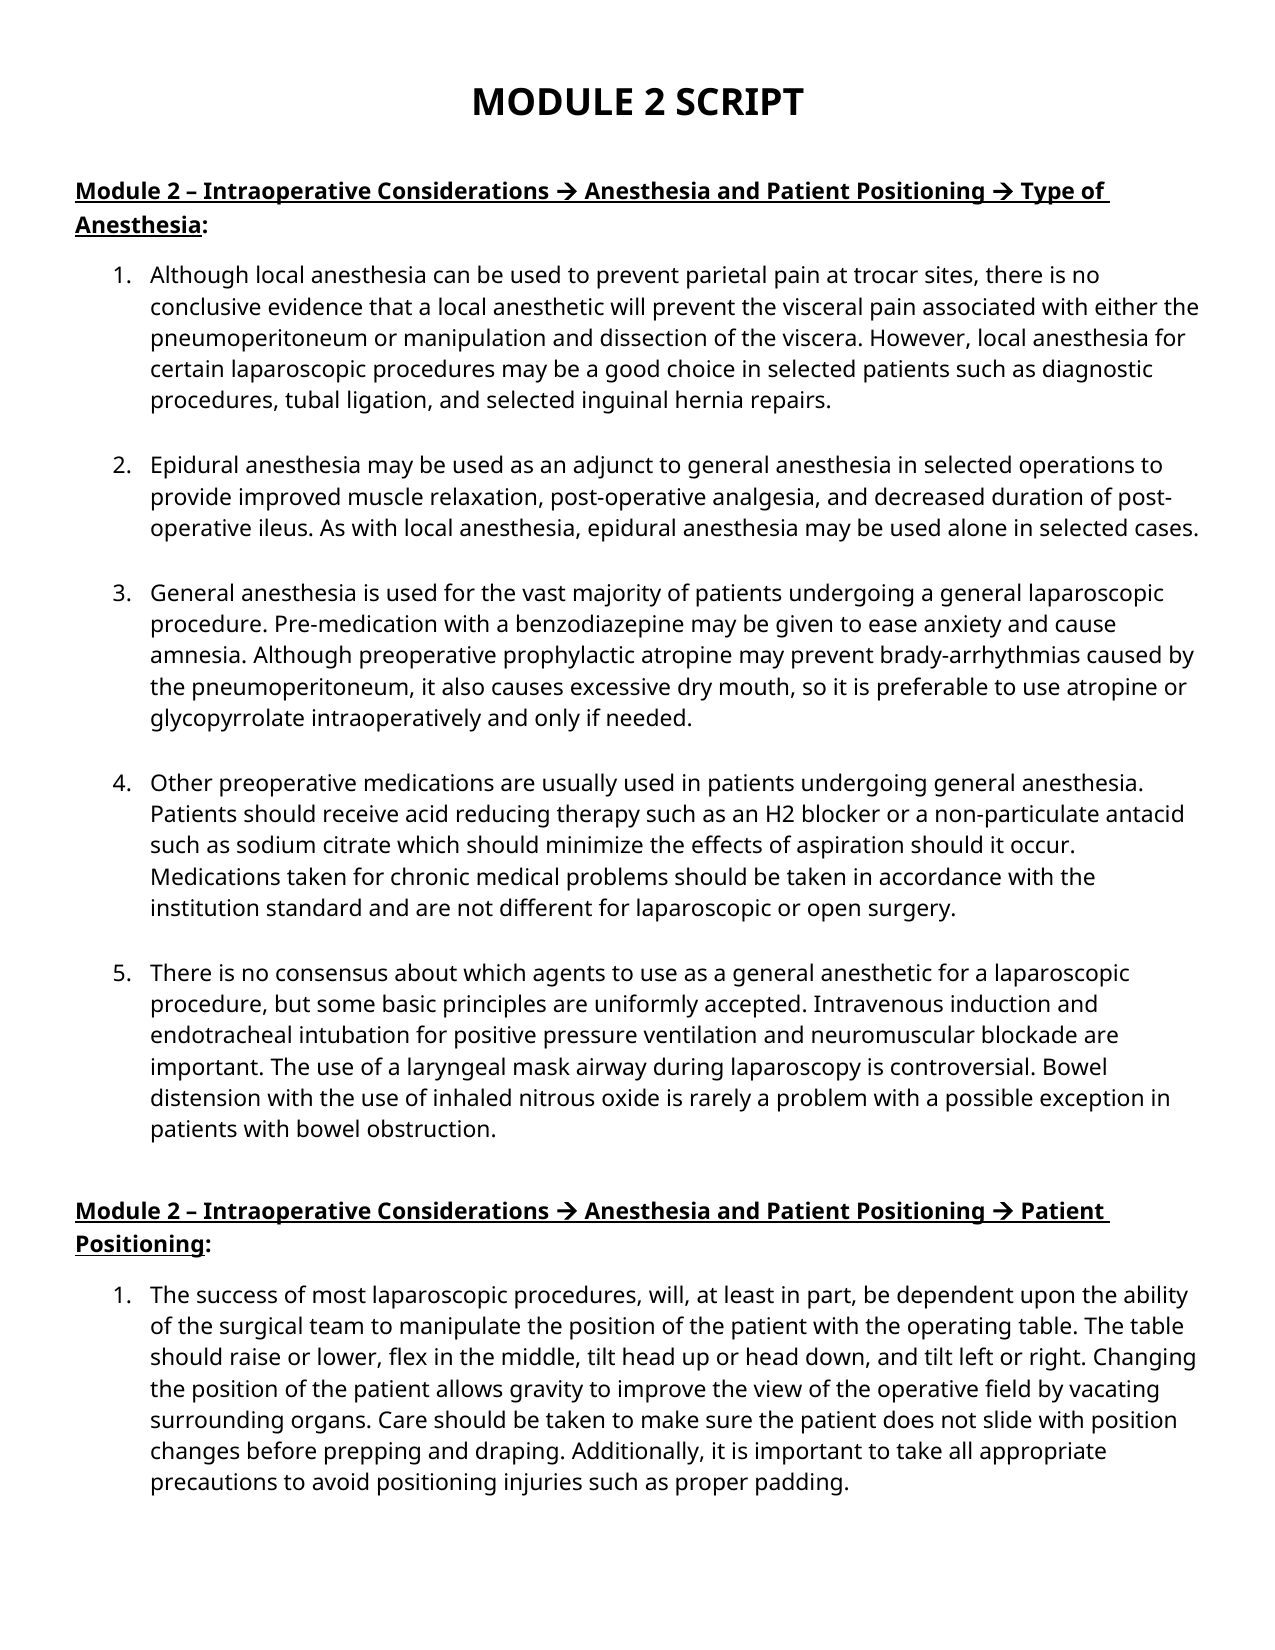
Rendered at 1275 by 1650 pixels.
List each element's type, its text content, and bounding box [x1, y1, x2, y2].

list Although local anesthesia can be used to prevent parietal pain at trocar sites, there is no conclusive evidence that a local anesthetic will prevent the visceral pain associated with either the pneumoperitoneum or manipulation and dissection of the viscera. However, local anesthesia for certain laparoscopic procedures may be a good choice in selected patients such as diagnostic procedures, tubal ligation, and selected inguinal hernia repairs. [112, 259, 1200, 416]
text Module 2 – Intraoperative Considerations Anesthesia and Patient Positioning Type of Anesthesia: [75, 175, 1200, 240]
text Module 2 – Intraoperative Considerations Anesthesia and Patient Positioning Patient Positioning: [75, 1195, 1200, 1260]
list General anesthesia is used for the vast majority of patients undergoing a general laparoscopic procedure. Pre-medication with a benzodiazepine may be given to ease anxiety and cause amnesia. Although preoperative prophylactic atropine may prevent brady-arrhythmias caused by the pneumoperitoneum, it also causes excessive dry mouth, so it is preferable to use atropine or glycopyrrolate intraoperatively and only if needed. [112, 577, 1200, 733]
list Other preoperative medications are usually used in patients undergoing general anesthesia. Patients should receive acid reducing therapy such as an H2 blocker or a non-particulate antacid such as sodium citrate which should minimize the effects of aspiration should it occur. Medications taken for chronic medical problems should be taken in accordance with the institution standard and are not different for laparoscopic or open surgery. [112, 767, 1200, 923]
text MODULE 2 SCRIPT [75, 75, 1200, 156]
list There is no consensus about which agents to use as a general anesthetic for a laparoscopic procedure, but some basic principles are uniformly accepted. Intravenous induction and endotracheal intubation for positive pressure ventilation and neuromuscular blockade are important. The use of a laryngeal mask airway during laparoscopy is controversial. Bowel distension with the use of inhaled nitrous oxide is rarely a problem with a possible exception in patients with bowel obstruction. [112, 957, 1200, 1144]
list The success of most laparoscopic procedures, will, at least in part, be dependent upon the ability of the surgical team to manipulate the position of the patient with the operating table. The table should raise or lower, flex in the middle, tilt head up or head down, and tilt left or right. Changing the position of the patient allows gravity to improve the view of the operative field by vacating surrounding organs. Care should be taken to make sure the patient does not slide with position changes before prepping and draping. Additionally, it is important to take all appropriate precautions to avoid positioning injuries such as proper padding. [112, 1279, 1200, 1498]
list Epidural anesthesia may be used as an adjunct to general anesthesia in selected operations to provide improved muscle relaxation, post-operative analgesia, and decreased duration of post-operative ileus. As with local anesthesia, epidural anesthesia may be used alone in selected cases. [112, 449, 1200, 543]
